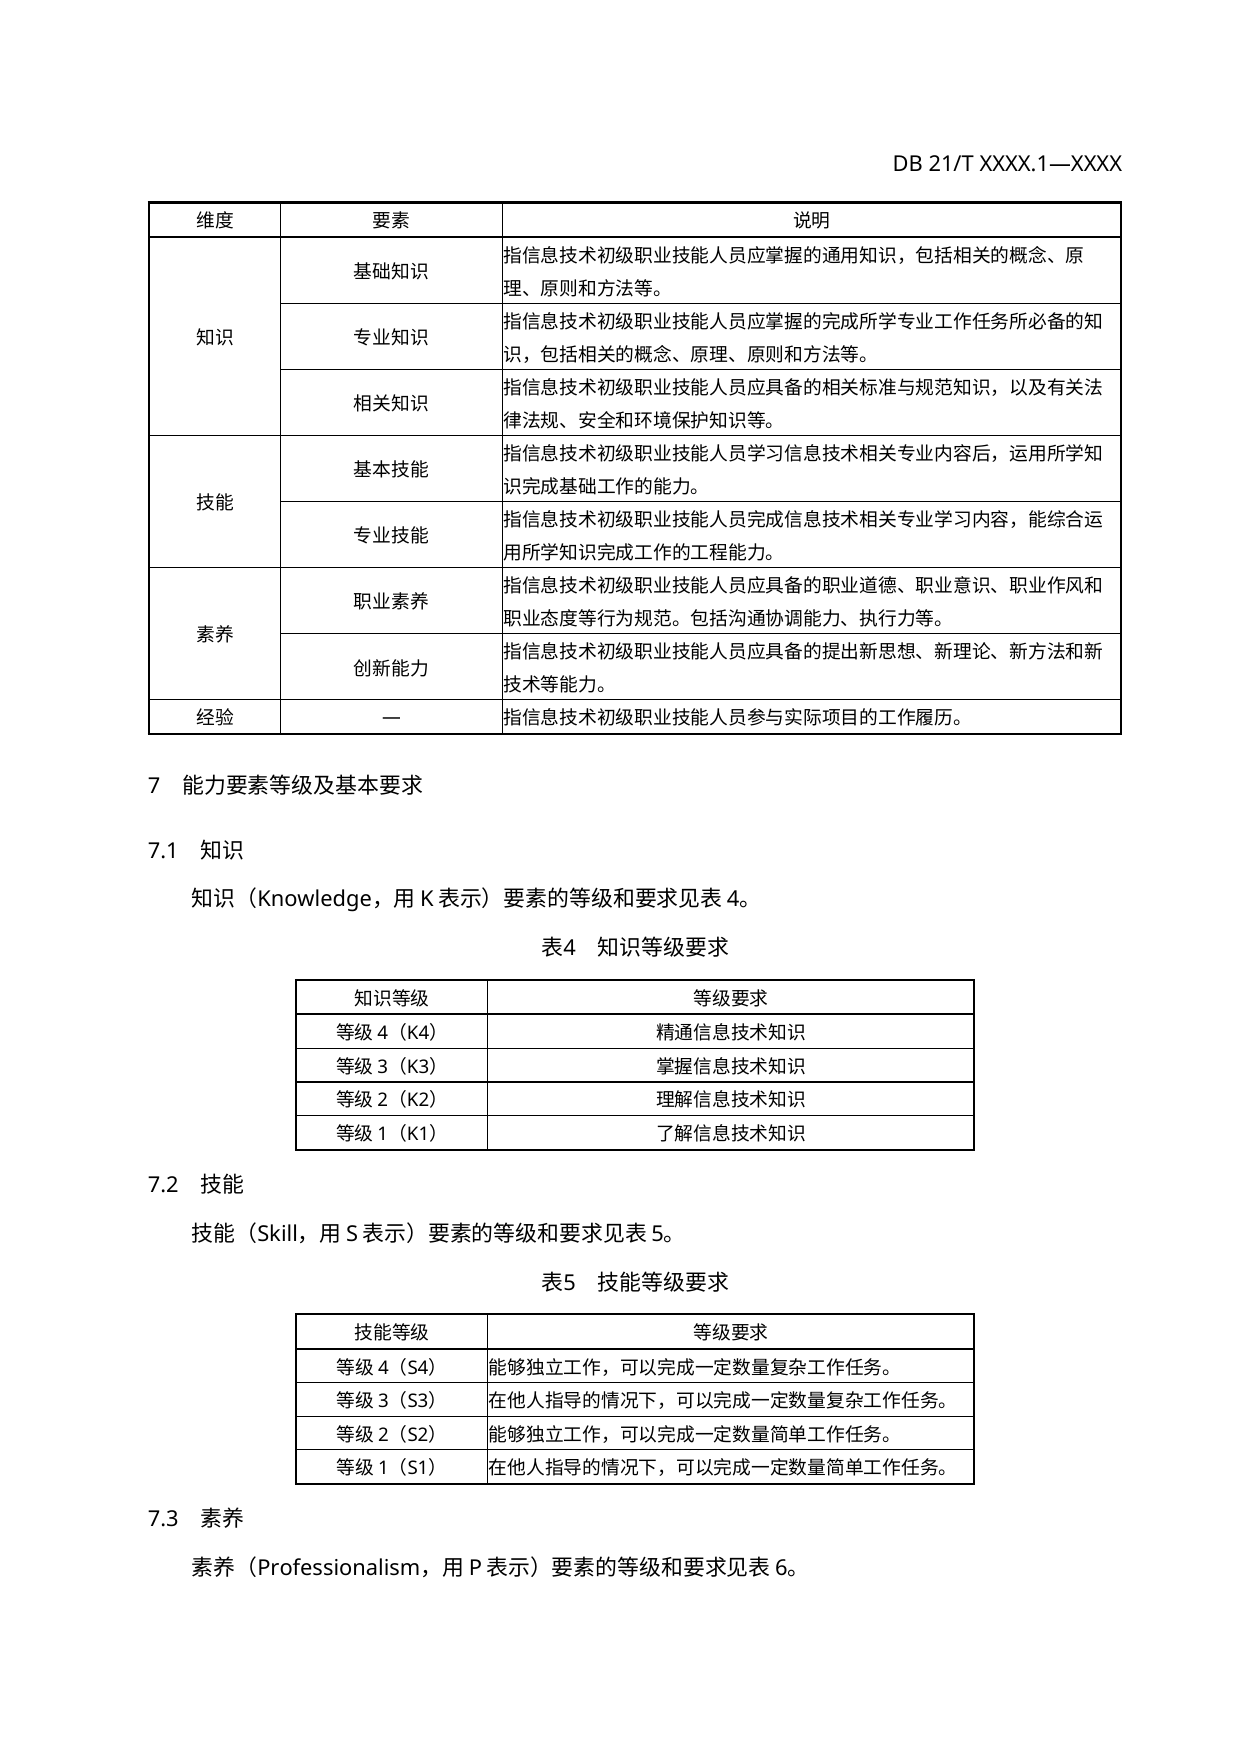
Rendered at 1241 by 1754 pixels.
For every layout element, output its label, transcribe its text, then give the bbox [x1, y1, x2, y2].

table_cell 指信息技术初级职业技能人员应具备的职业道德、职业意识、职业作风和职业态度等行为规范。包括沟通协调能力、执行力等。 [503, 568, 1120, 633]
table_header 等级要求 [488, 1315, 973, 1348]
table_header 知识等级 [297, 981, 487, 1013]
table_cell 指信息技术初级职业技能人员应掌握的通用知识，包括相关的概念、原理、原则和方法等。 [503, 238, 1120, 303]
table_cell 指信息技术初级职业技能人员应具备的相关标准与规范知识，以及有关法律法规、安全和环境保护知识等。 [503, 370, 1120, 435]
table_cell 专业技能 [281, 502, 502, 567]
table_cell 在他人指导的情况下，可以完成一定数量简单工作任务。 [488, 1450, 973, 1483]
table_cell 精通信息技术知识 [488, 1015, 973, 1048]
table_cell 等级4（S4） [297, 1350, 487, 1382]
text 技能（Skill，用S表示）要素的等级和要求见表5。 [148, 1216, 1122, 1248]
table_cell 指信息技术初级职业技能人员应掌握的完成所学专业工作任务所必备的知识，包括相关的概念、原理、原则和方法等。 [503, 304, 1120, 369]
table_cell 指信息技术初级职业技能人员学习信息技术相关专业内容后，运用所学知识完成基础工作的能力。 [503, 436, 1120, 501]
table_cell 等级4（K4） [297, 1015, 487, 1048]
table_cell 基础知识 [281, 238, 502, 303]
table_cell 经验 [150, 700, 280, 733]
table_cell 在他人指导的情况下，可以完成一定数量复杂工作任务。 [488, 1383, 973, 1416]
table_cell 等级3（K3） [297, 1049, 487, 1081]
table_cell 专业知识 [281, 304, 502, 369]
table_cell 创新能力 [281, 634, 502, 699]
table_cell 等级2（S2） [297, 1417, 487, 1449]
table_cell 指信息技术初级职业技能人员参与实际项目的工作履历。 [503, 700, 1120, 733]
text 技能等级要求 [148, 1264, 1122, 1297]
table_cell 能够独立工作，可以完成一定数量复杂工作任务。 [488, 1350, 973, 1382]
table_cell 掌握信息技术知识 [488, 1049, 973, 1081]
table_cell 职业素养 [281, 568, 502, 633]
table_header 技能等级 [297, 1315, 487, 1348]
table_cell 等级2（K2） [297, 1083, 487, 1115]
table_cell 指信息技术初级职业技能人员完成信息技术相关专业学习内容，能综合运用所学知识完成工作的工程能力。 [503, 502, 1120, 567]
table_cell 指信息技术初级职业技能人员应具备的提出新思想、新理论、新方法和新技术等能力。 [503, 634, 1120, 699]
text 知识等级要求 [148, 930, 1122, 962]
table_cell 技能 [150, 436, 280, 567]
text 知识 [148, 832, 1122, 865]
table_header 说明 [503, 204, 1120, 236]
table_cell 知识 [150, 238, 280, 435]
text 能力要素等级及基本要求 [148, 767, 1122, 800]
table_cell 等级3（S3） [297, 1383, 487, 1416]
table_header 要素 [281, 204, 502, 236]
table_cell — [281, 700, 502, 733]
table_cell 素养 [150, 568, 280, 699]
table_cell 基本技能 [281, 436, 502, 501]
text 素养 [148, 1501, 1122, 1534]
table_cell 等级1（K1） [297, 1116, 487, 1148]
table_cell 了解信息技术知识 [488, 1116, 973, 1148]
table_header 维度 [150, 204, 280, 236]
text 素养（Professionalism，用P表示）要素的等级和要求见表6。 [148, 1550, 1122, 1582]
table_cell 等级1（S1） [297, 1450, 487, 1483]
table_header 等级要求 [488, 981, 973, 1013]
table_cell 能够独立工作，可以完成一定数量简单工作任务。 [488, 1417, 973, 1449]
table_cell 理解信息技术知识 [488, 1083, 973, 1115]
text 技能 [148, 1167, 1122, 1199]
table_cell 相关知识 [281, 370, 502, 435]
text 知识（Knowledge，用K表示）要素的等级和要求见表4。 [148, 881, 1122, 914]
